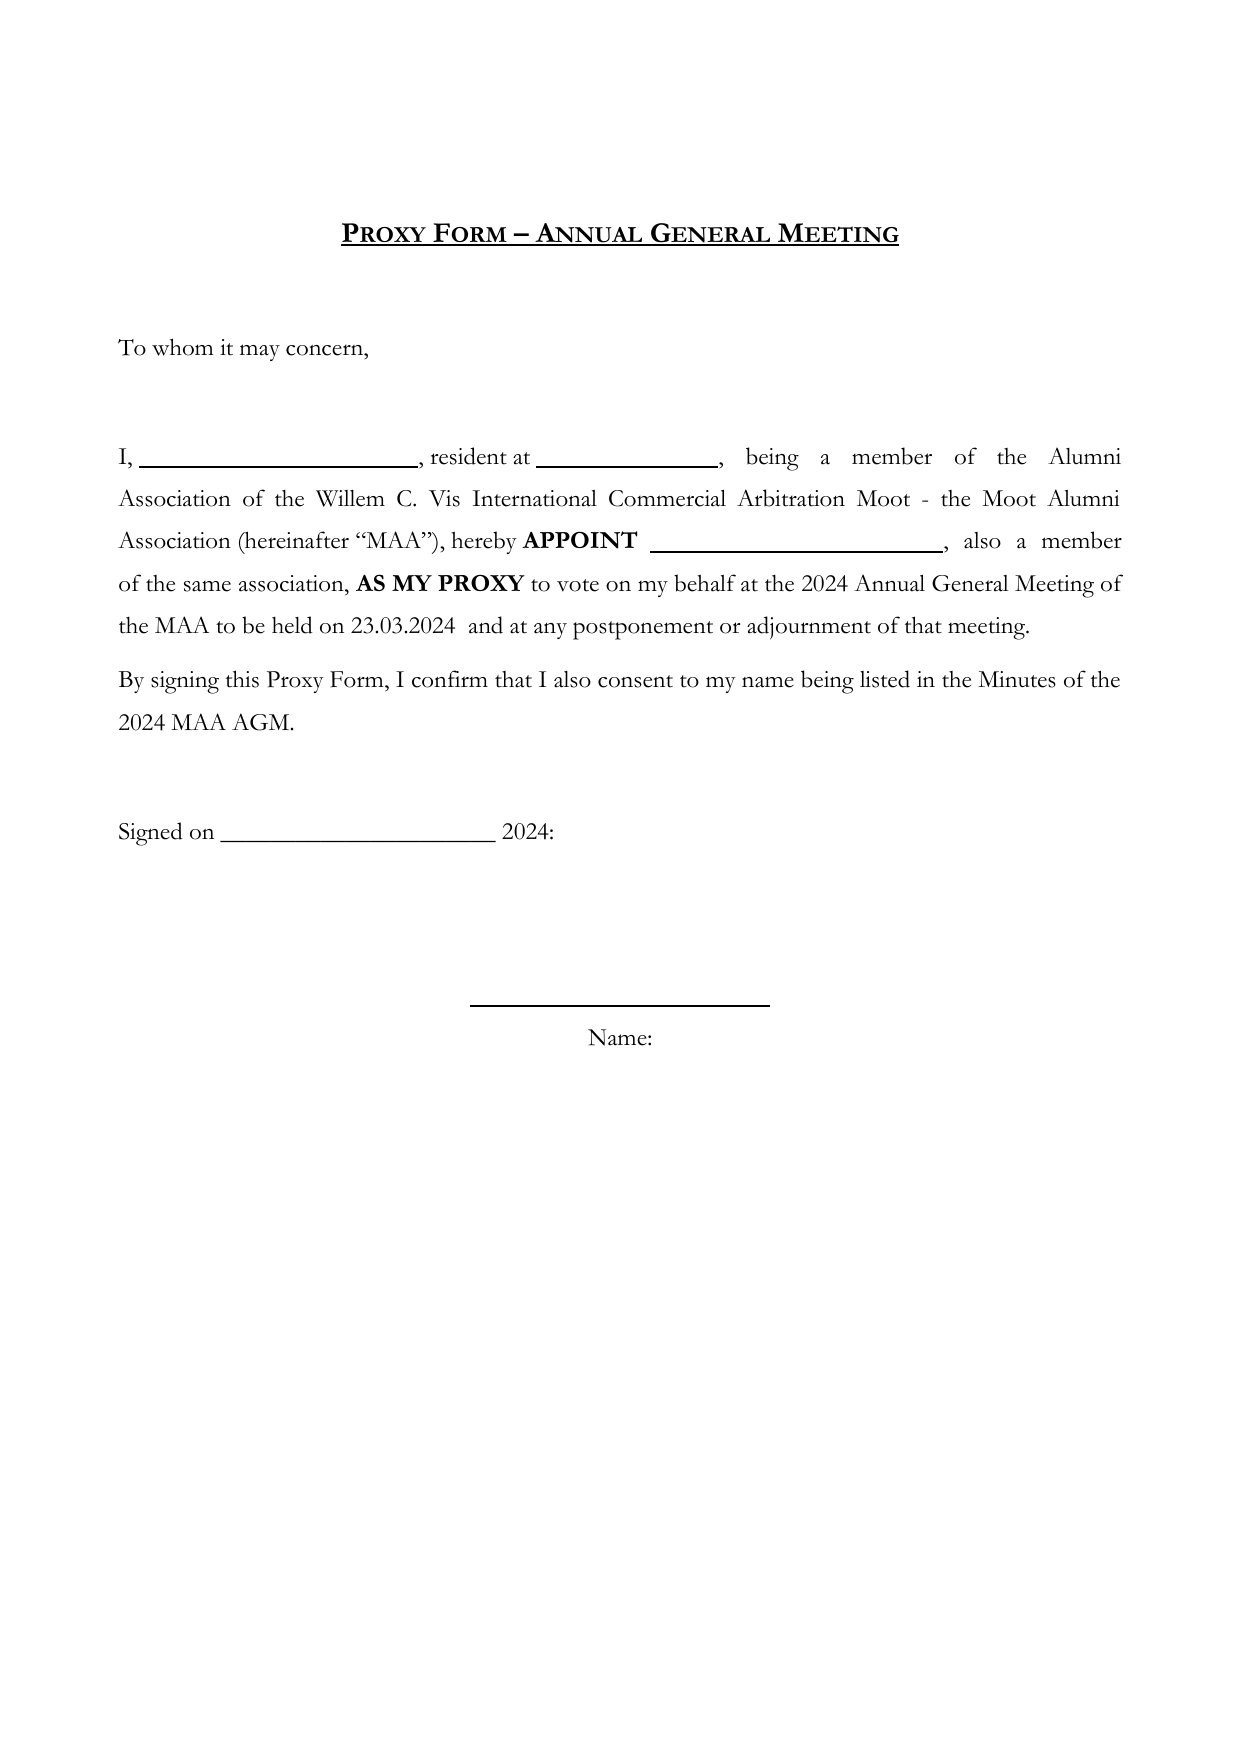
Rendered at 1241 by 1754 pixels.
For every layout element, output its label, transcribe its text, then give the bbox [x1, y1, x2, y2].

text I, , resident at , being a member of the Alumni Association of the Willem C. Vis International Commercial Arbitration Moot - the Moot Alumni Association (hereinafter “MAA”), hereby APPOINT , also a member of the same association, AS MY PROXY to vote on my behalf at the 2024 Annual General Meeting of the MAA to be held on 23.03.2024 and at any postponement or adjournment of that meeting. [118, 443, 1122, 640]
text Proxy Form – Annual General Meeting [118, 217, 1122, 250]
text Name: [118, 982, 1122, 1052]
text Signed on ______________________ 2024: [118, 818, 1122, 846]
text By signing this Proxy Form, I confirm that I also consent to my name being listed in the Minutes of the 2024 MAA AGM. [118, 666, 1122, 737]
text To whom it may concern, [118, 333, 1122, 362]
